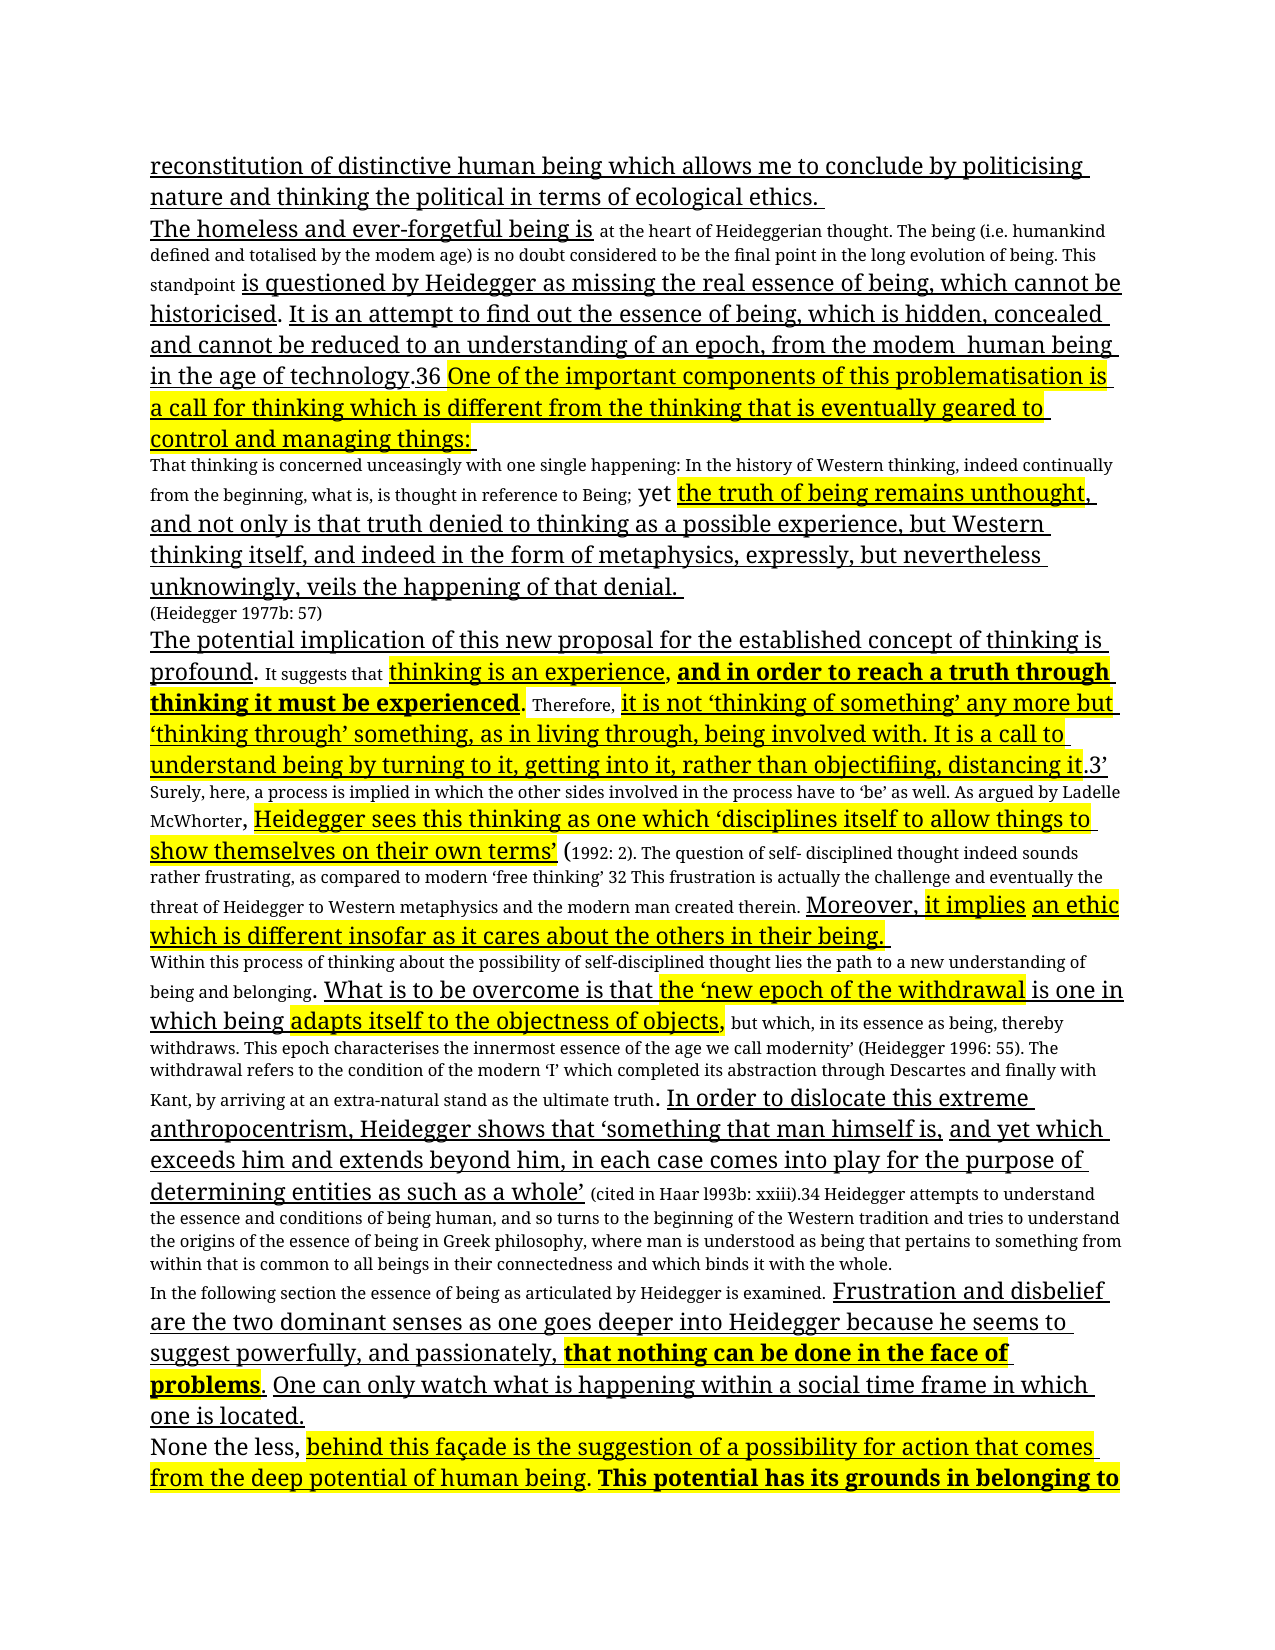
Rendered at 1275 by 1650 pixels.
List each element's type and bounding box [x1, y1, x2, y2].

text [150, 150, 1125, 1493]
